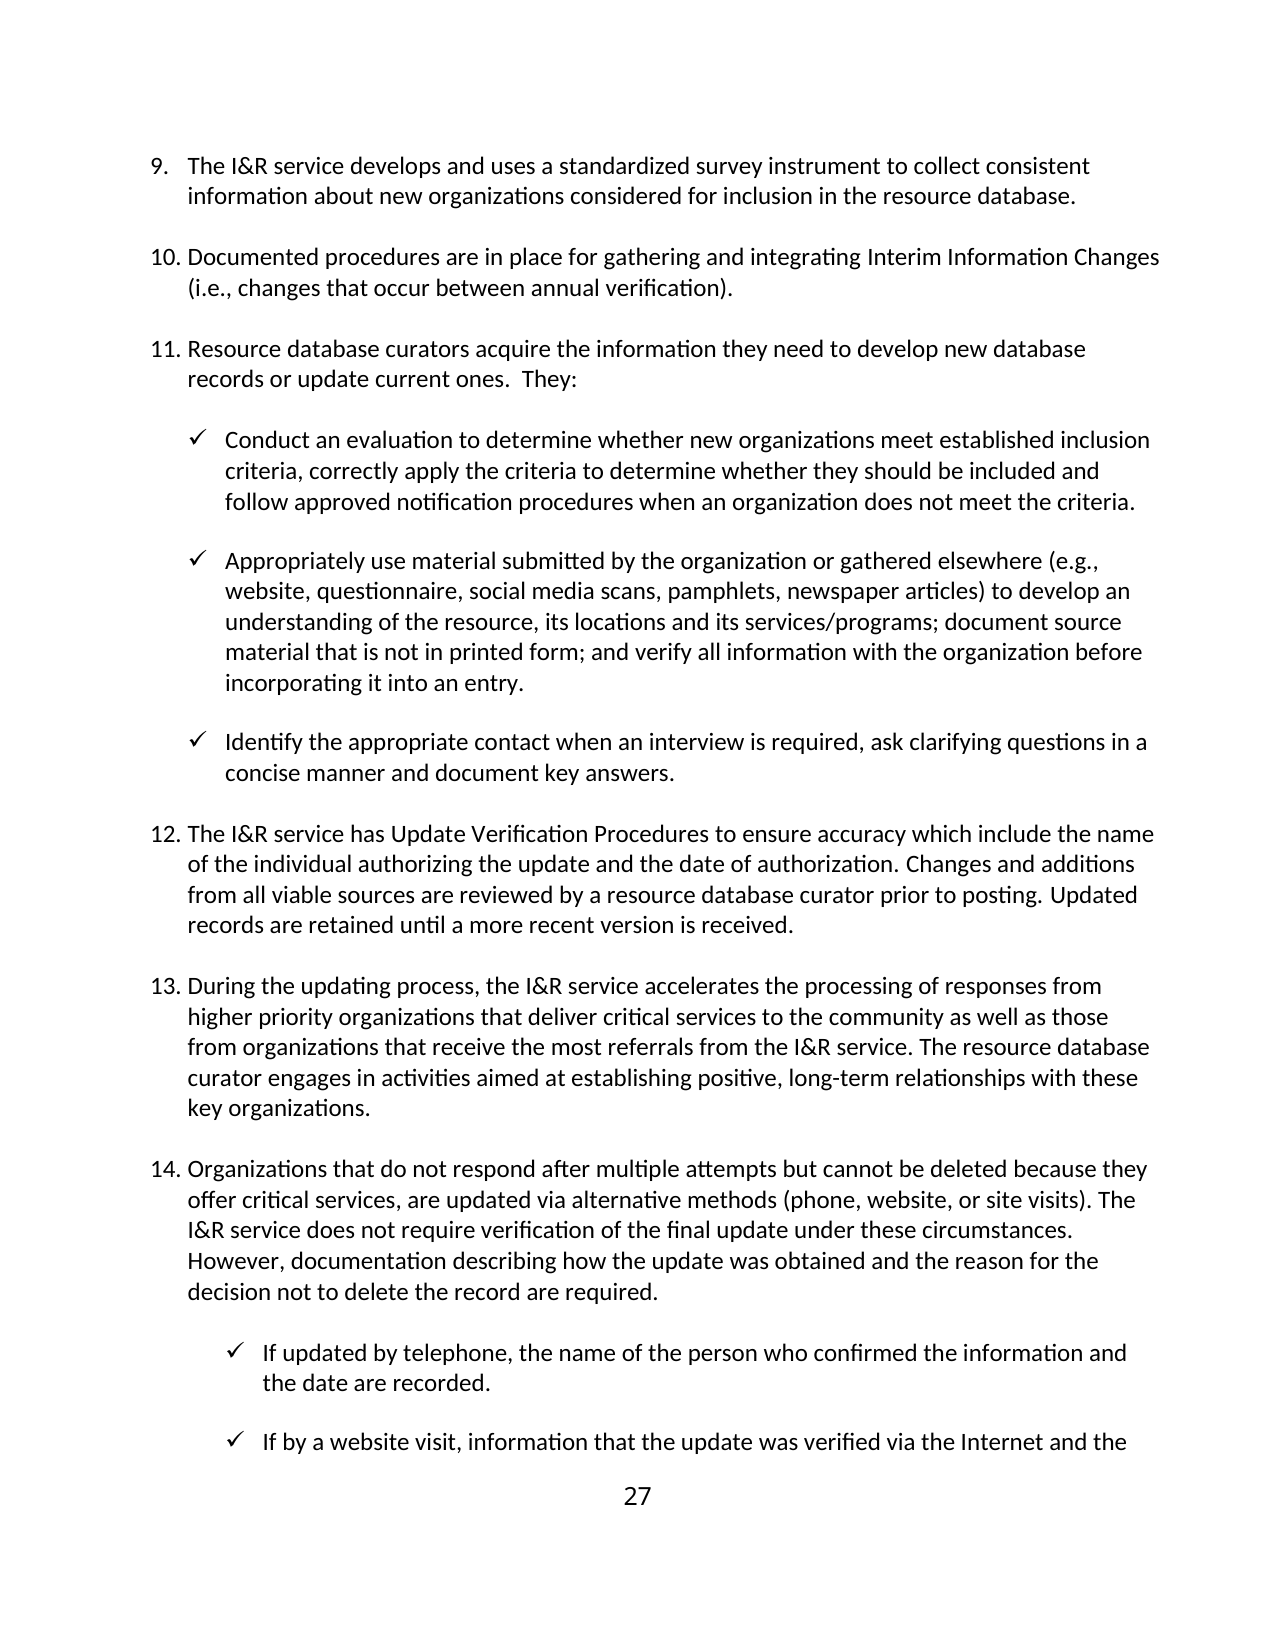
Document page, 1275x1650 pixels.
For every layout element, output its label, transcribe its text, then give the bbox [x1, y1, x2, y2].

list The I&R service develops and uses a standardized survey instrument to collect consistent information about new organizations considered for inclusion in the resource database. [150, 150, 1162, 211]
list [225, 1427, 1162, 1457]
list Identify the appropriate contact when an interview is required, ask clarifying questions in a concise manner and document key answers. [187, 726, 1162, 787]
list Organizations that do not respond after multiple attempts but cannot be deleted because they offer critical services, are updated via alternative methods (phone, website, or site visits). The I&R service does not require verification of the final update under these circumstances. However, documentation describing how the update was obtained and the reason for the decision not to delete the record are required. [150, 1154, 1162, 1306]
list During the updating process, the I&R service accelerates the processing of responses from higher priority organizations that deliver critical services to the community as well as those from organizations that receive the most referrals from the I&R service. The resource database curator engages in activities aimed at establishing positive, long-term relationships with these key organizations. [150, 971, 1162, 1123]
list Resource database curators acquire the information they need to develop new database records or update current ones. They: [150, 333, 1162, 394]
list If updated by telephone, the name of the person who confirmed the information and the date are recorded. [225, 1337, 1162, 1427]
list The I&R service has update verification procedures to ensure accuracy which include the name of the individual authorizing the update and the date of authorization. Changes and additions from all viable sources are reviewed by a resource database curator prior to posting. Updated records are retained until a more recent version is received. [150, 818, 1162, 940]
list Documented procedures are in place for gathering and integrating interim information changes (i.e., changes that occur between annual verification). [150, 242, 1162, 303]
list Appropriately use material submitted by the organization or gathered elsewhere (e.g., website, questionnaire, social media scans, pamphlets, newspaper articles) to develop an understanding of the resource, its locations and its services/programs; document source material that is not in printed form; and verify all information with the organization before incorporating it into an entry. [187, 545, 1162, 726]
list Conduct an evaluation to determine whether new organizations meet established inclusion criteria, correctly apply the criteria to determine whether they should be included and follow approved notification procedures when an organization does not meet the criteria. [187, 425, 1162, 545]
